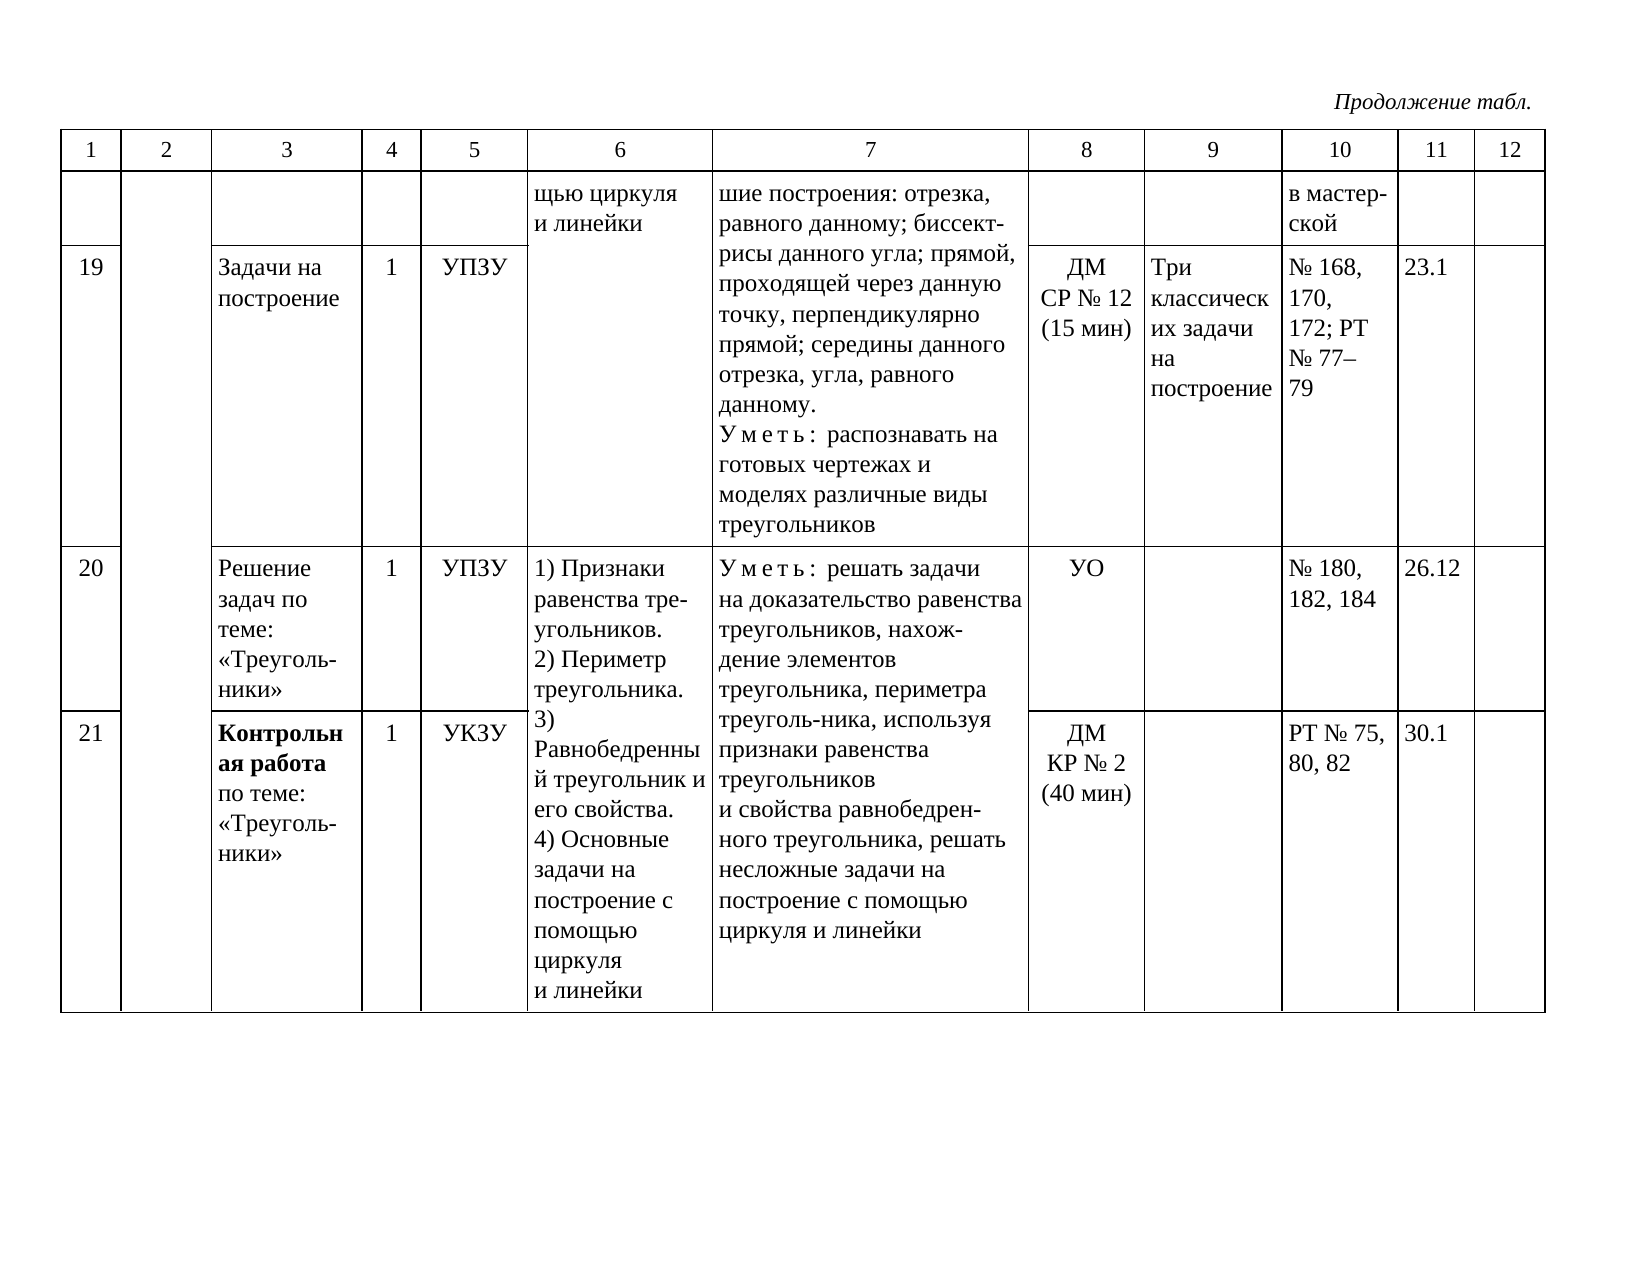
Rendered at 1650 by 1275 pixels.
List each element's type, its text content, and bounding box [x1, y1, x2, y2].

table_cell ДМ КР № 2 (40 мин) [1029, 712, 1144, 1011]
table_cell 1 [363, 246, 420, 546]
table_cell 23.1 [1399, 246, 1474, 546]
table_header 5 [422, 130, 527, 170]
table_cell УПЗУ [422, 547, 527, 710]
table_cell Контрольная работа по теме: «Треуголь- ники» [212, 712, 361, 1011]
table_header 12 [1475, 130, 1544, 170]
table_cell Решение задач по теме: «Треуголь-ники» [212, 547, 361, 710]
table_header 7 [713, 130, 1028, 170]
table_cell 1 [363, 712, 420, 1011]
table_cell УПЗУ [422, 246, 527, 546]
table_cell [1399, 172, 1474, 245]
table_cell [1145, 172, 1281, 245]
table_cell № 168, 170, 172; РТ № 77– 79 [1283, 246, 1397, 546]
table_cell [212, 172, 361, 245]
table_header 10 [1283, 130, 1397, 170]
table_cell шие построения: отрезка, равного данному; биссект-рисы данного угла; прямой, проходящей через данную точку, перпендикулярно прямой; середины данного отрезка, угла, равного данному. Уметь: распознавать на готовых чертежах и моделях различные виды треугольников [713, 172, 1028, 546]
table_cell 19 [62, 246, 120, 546]
table_header 6 [528, 130, 712, 170]
table_cell [1475, 172, 1544, 245]
table_cell 30.1 [1399, 712, 1474, 1011]
table_cell № 180, 182, 184 [1283, 547, 1397, 710]
table_cell УО [1029, 547, 1144, 710]
table_cell [62, 172, 120, 245]
table_cell ДМ СР № 12 (15 мин) [1029, 246, 1144, 546]
table_cell в мастер-ской [1283, 172, 1397, 245]
table_cell [1475, 547, 1544, 710]
table_cell щью циркуля и линейки [528, 172, 712, 546]
table_cell [1029, 172, 1144, 245]
table_header 8 [1029, 130, 1144, 170]
table_cell Три классических задачи на построение [1145, 246, 1281, 546]
text Продолжение табл. [74, 88, 1532, 115]
table_cell [1475, 712, 1544, 1011]
table_header 3 [212, 130, 361, 170]
table_cell [363, 172, 420, 245]
table_cell [1145, 547, 1281, 710]
table_cell [422, 172, 527, 245]
table_cell [1475, 246, 1544, 546]
table_header 1 [62, 130, 120, 170]
table_cell [1145, 712, 1281, 1011]
table_cell 20 [62, 547, 120, 710]
table_cell 26.12 [1399, 547, 1474, 710]
table_cell 1) Признаки равенства тре-угольников. 2) Периметр треугольника. 3) Равнобедренный треугольник и его свойства. 4) Основные задачи на построение с помощью циркуля и линейки [528, 547, 712, 1011]
table_cell РТ № 75, 80, 82 [1283, 712, 1397, 1011]
table_header 2 [122, 130, 211, 170]
table_cell 21 [62, 712, 120, 1011]
table_cell Уметь: решать задачи на доказательство равенства треугольников, нахож- дение элементов треугольника, периметра треуголь-ника, используя признаки равенства треугольников и свойства равнобедрен- ного треугольника, решать несложные задачи на построение с помощью циркуля и линейки [713, 547, 1028, 1011]
table_cell Задачи на построение [212, 246, 361, 546]
table_cell УКЗУ [422, 712, 527, 1011]
table_header 11 [1399, 130, 1474, 170]
table_cell [122, 172, 211, 1011]
table_header 4 [363, 130, 420, 170]
table_header 9 [1145, 130, 1281, 170]
table_cell 1 [363, 547, 420, 710]
